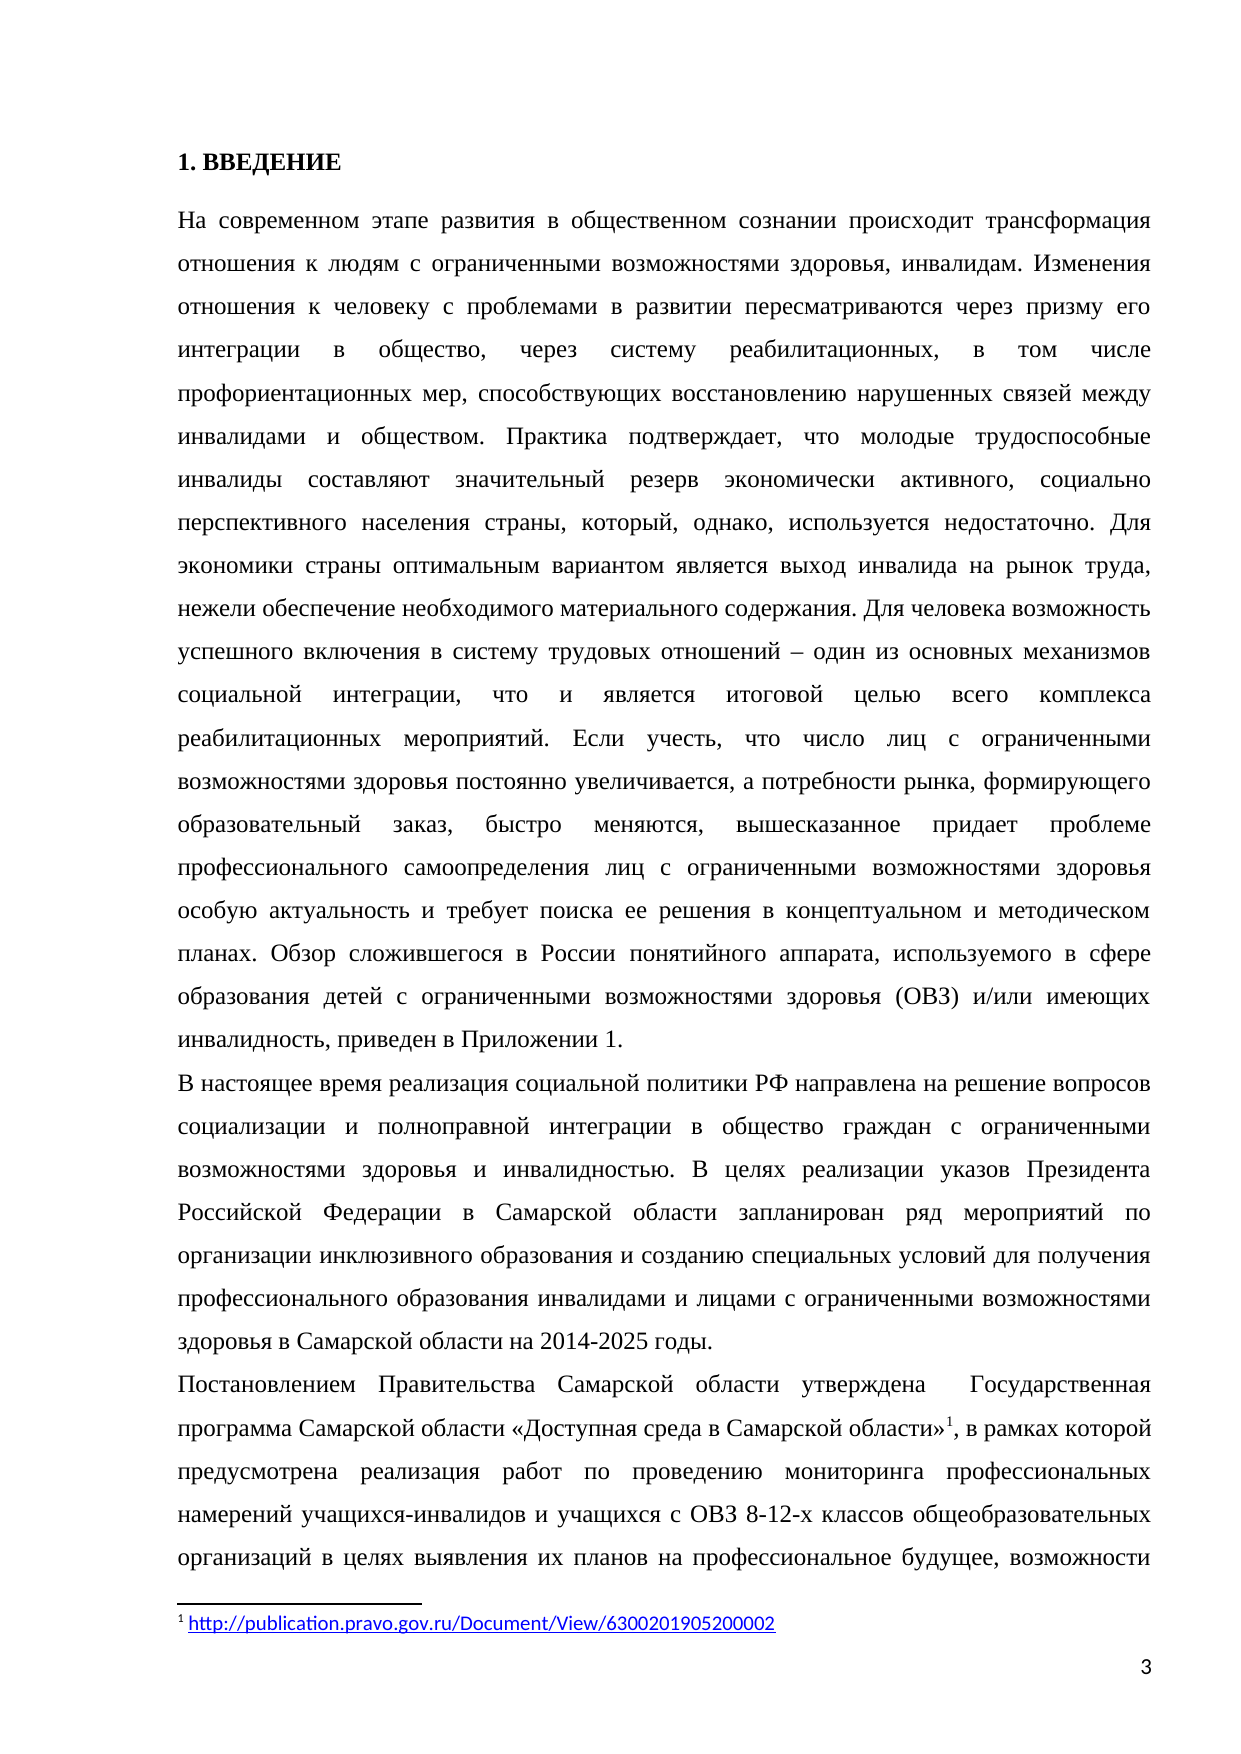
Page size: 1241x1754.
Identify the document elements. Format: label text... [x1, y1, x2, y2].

text В настоящее время реализация социальной политики РФ направлена на решение вопросов социализации и полноправной интеграции в общество граждан с ограниченными возможностями здоровья и инвалидностью. В целях реализации указов Президента Российской Федерации в Самарской области запланирован ряд мероприятий по организации инклюзивного образования и созданию специальных условий для получения профессионального образования инвалидами и лицами с ограниченными возможностями здоровья в Самарской области на 2014-2025 годы. [177, 1068, 1152, 1355]
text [177, 1369, 1152, 1571]
text На современном этапе развития в общественном сознании происходит трансформация отношения к людям с ограниченными возможностями здоровья, инвалидам. Изменения отношения к человеку с проблемами в развитии пересматриваются через призму его интеграции в общество, через систему реабилитационных, в том числе профориентационных мер, способствующих восстановлению нарушенных связей между инвалидами и обществом. Практика подтверждает, что молодые трудоспособные инвалиды составляют значительный резерв экономически активного, социально перспективного населения страны, который, однако, используется недостаточно. Для экономики страны оптимальным вариантом является выход инвалида на рынок труда, нежели обеспечение необходимого материального содержания. Для человека возможность успешного включения в систему трудовых отношений – один из основных механизмов социальной интеграции, что и является итоговой целью всего комплекса реабилитационных мероприятий. Если учесть, что число лиц с ограниченными возможностями здоровья постоянно увеличивается, а потребности рынка, формирующего образовательный заказ, быстро меняются, вышесказанное придает проблеме профессионального самоопределения лиц с ограниченными возможностями здоровья особую актуальность и требует поиска ее решения в концептуальном и методическом планах. Обзор сложившегося в России понятийного аппарата, используемого в сфере образования детей с ограниченными возможностями здоровья (ОВЗ) и/или имеющих инвалидность, приведен в Приложении 1. [177, 205, 1152, 1053]
subtitle 1. ВВЕДЕНИЕ [177, 147, 1152, 176]
